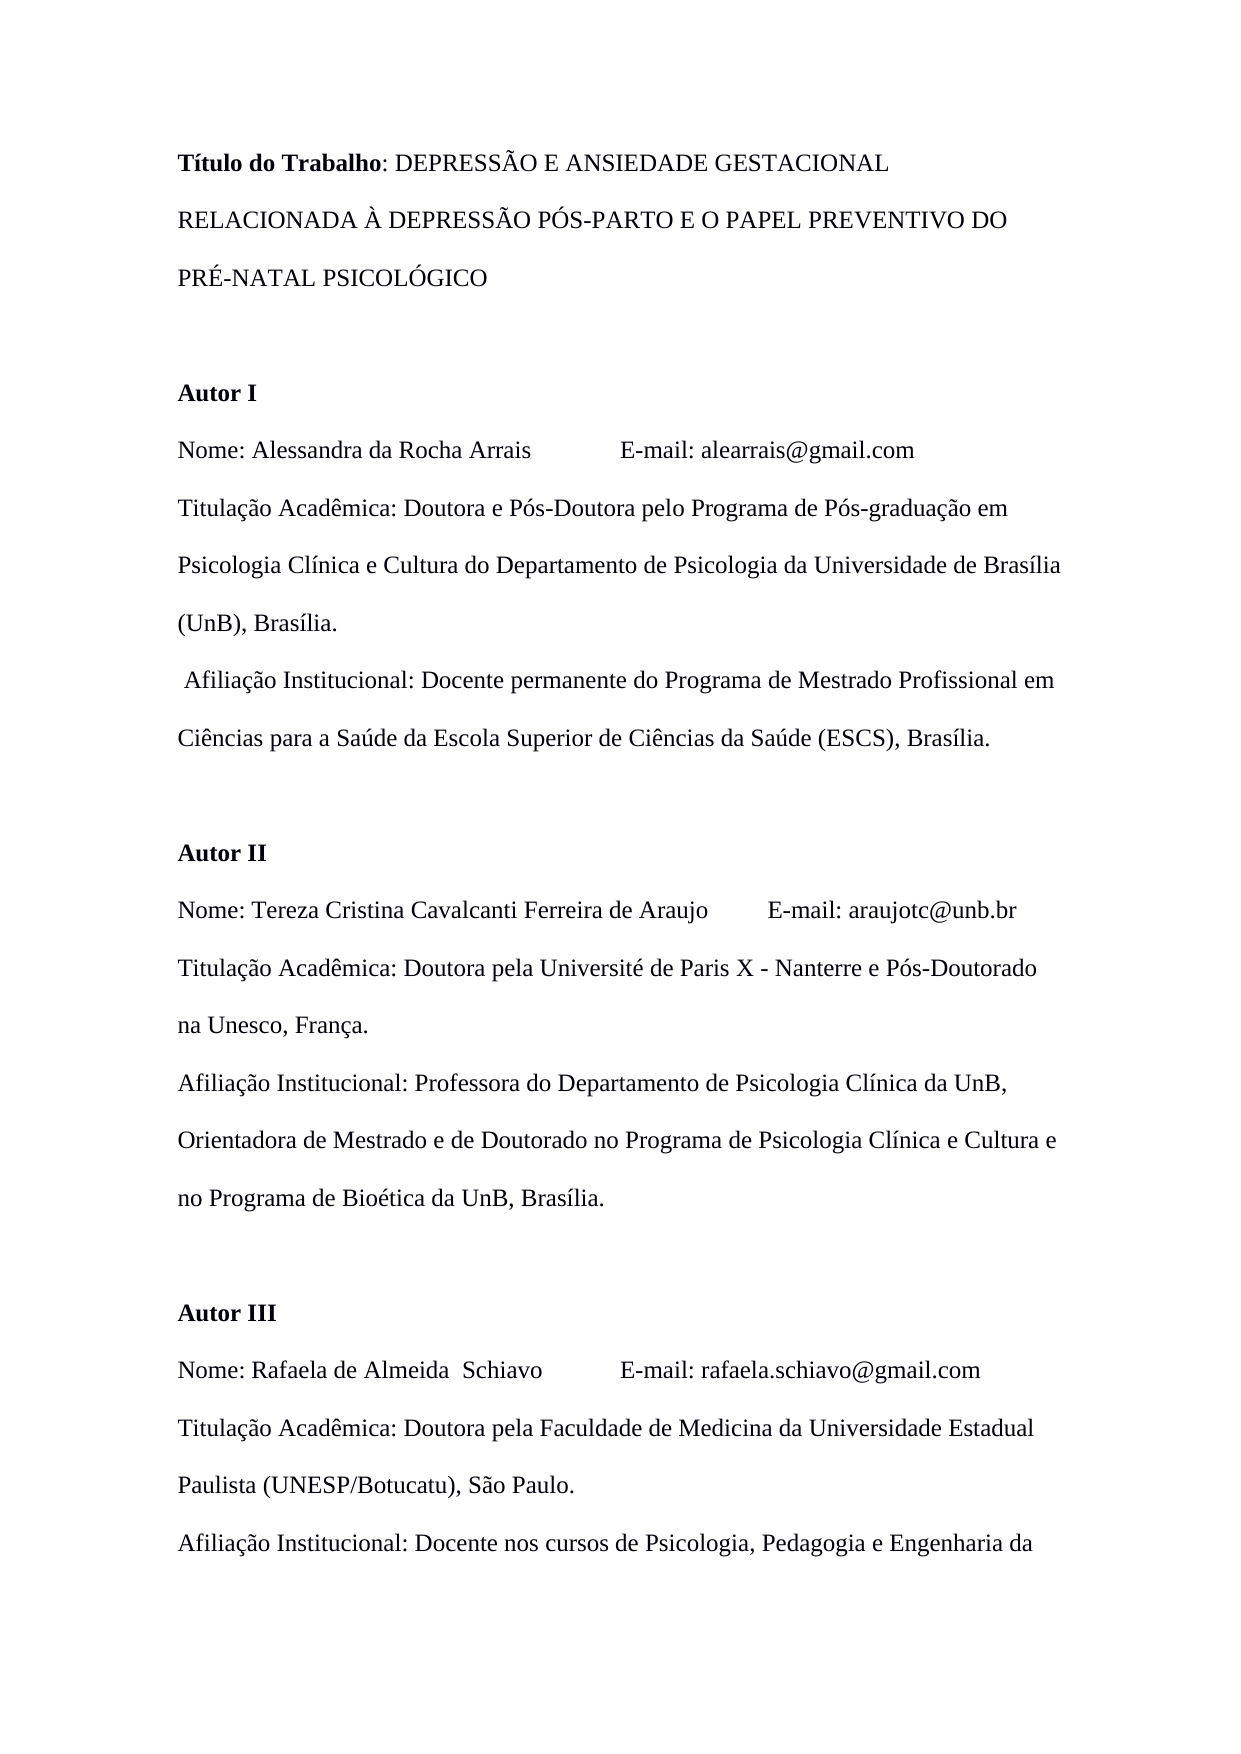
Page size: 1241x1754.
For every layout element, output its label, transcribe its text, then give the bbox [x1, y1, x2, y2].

text Nome: Tereza Cristina Cavalcanti Ferreira de Araujo E-mail: araujotc@unb.br Titulação Acadêmica: Doutora pela Université de Paris X - Nanterre e Pós-Doutorado na Unesco, França. Afiliação Institucional: Professora do Departamento de Psicologia Clínica da UnB, Orientadora de Mestrado e de Doutorado no Programa de Psicologia Clínica e Cultura e no Programa de Bioética da UnB, Brasília. [177, 895, 1063, 1211]
text Nome: Alessandra da Rocha Arrais E-mail: alearrais@gmail.com [177, 435, 1063, 464]
text Título do Trabalho: DEPRESSÃO E ANSIEDADE GESTACIONAL RELACIONADA À DEPRESSÃO PÓS-PARTO E O PAPEL PREVENTIVO DO PRÉ-NATAL PSICOLÓGICO [177, 148, 1063, 291]
text Autor II [177, 838, 1063, 866]
text Autor III [177, 1298, 1063, 1326]
text Afiliação Institucional: Docente permanente do Programa de Mestrado Profissional em Ciências para a Saúde da Escola Superior de Ciências da Saúde (ESCS), Brasília. [177, 665, 1063, 751]
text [177, 1355, 1063, 1556]
text Autor I [177, 378, 1063, 406]
text Titulação Acadêmica: Doutora e Pós-Doutora pelo Programa de Pós-graduação em Psicologia Clínica e Cultura do Departamento de Psicologia da Universidade de Brasília (UnB), Brasília. [177, 493, 1063, 636]
